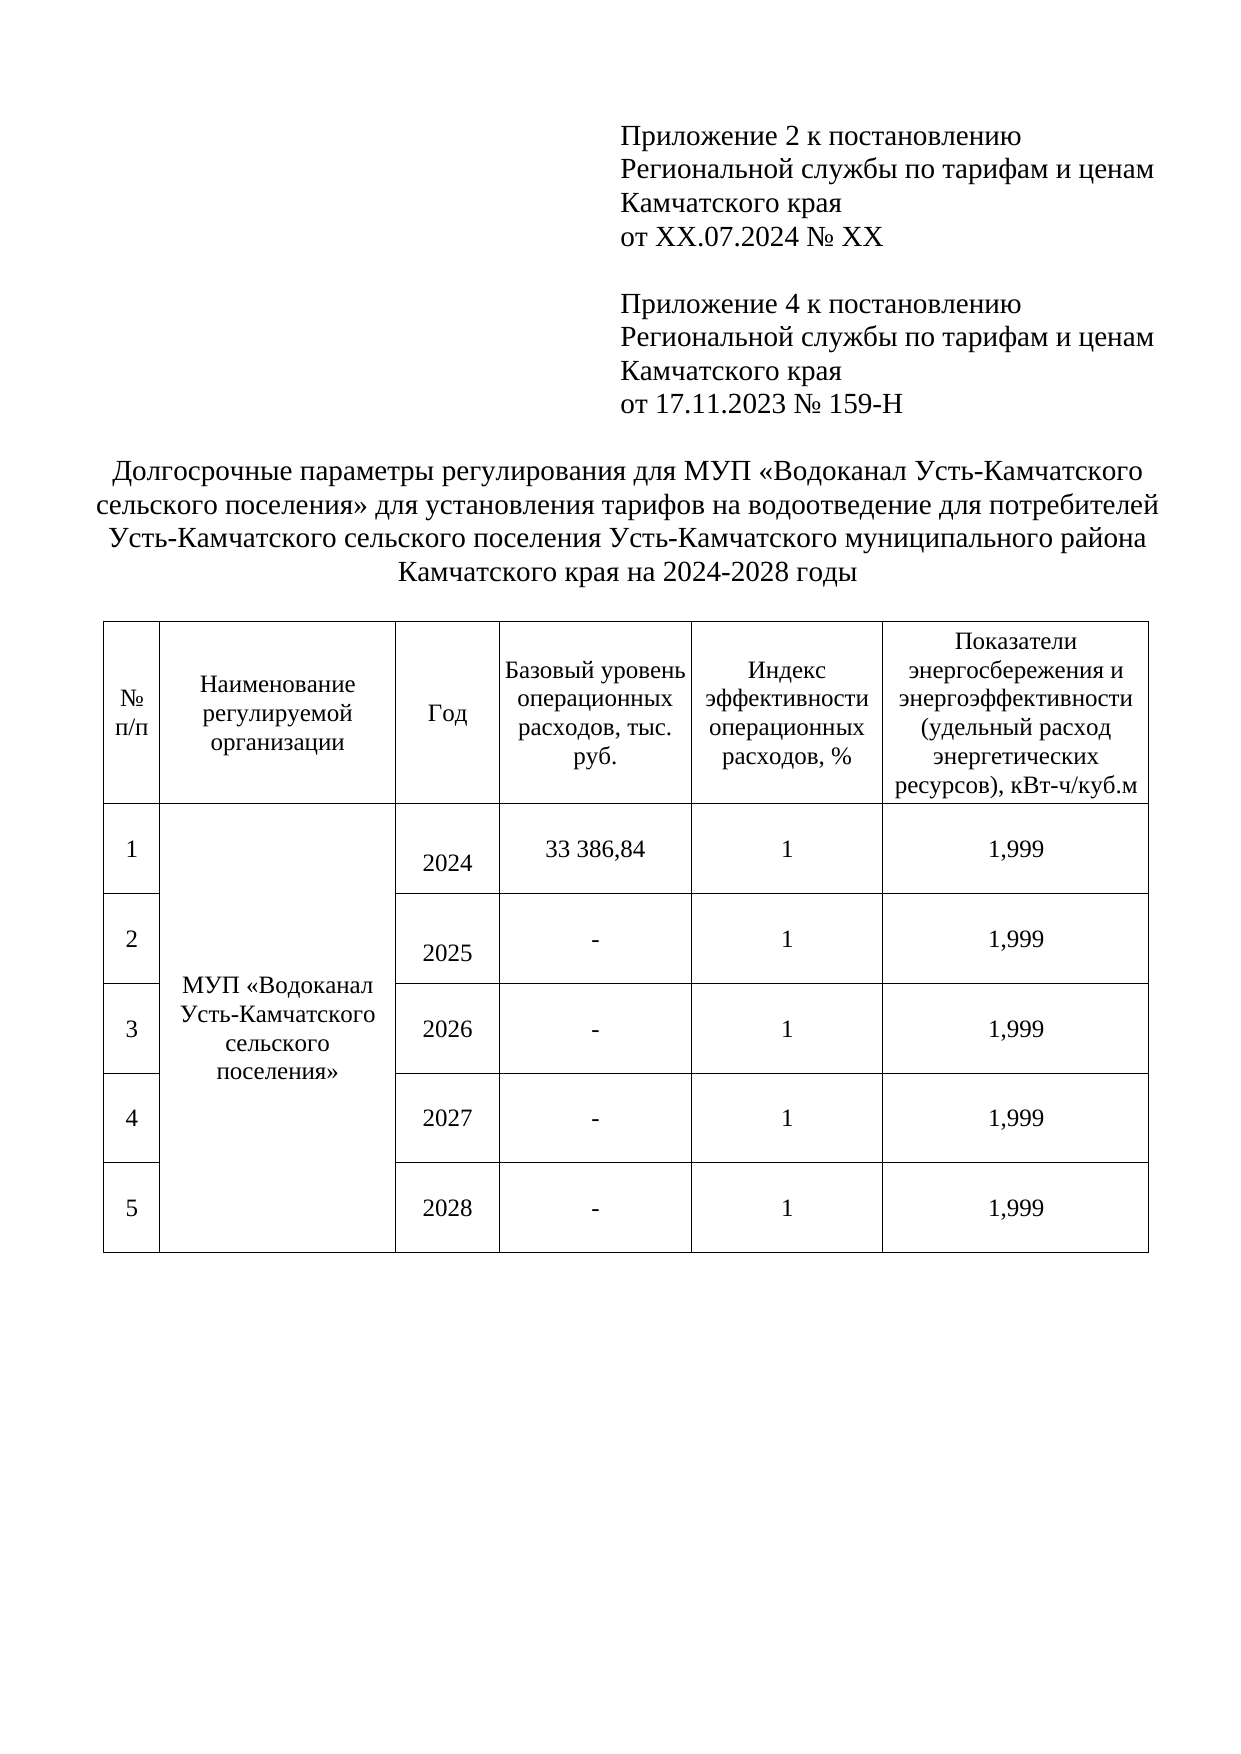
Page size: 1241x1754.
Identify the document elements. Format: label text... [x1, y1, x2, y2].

table_cell 2026 [396, 984, 499, 1072]
text от 17.11.2023 № 159-Н [620, 386, 1181, 420]
table_header Год [396, 622, 499, 802]
table_cell 1 [692, 1074, 882, 1162]
table_cell 2025 [396, 894, 499, 983]
table_cell 2028 [396, 1163, 499, 1252]
table_header № п/п [104, 622, 159, 802]
table_cell 1 [104, 804, 159, 893]
table_cell - [500, 894, 691, 983]
table_cell 33 386,84 [500, 804, 691, 893]
text Приложение 2 к постановлению Региональной службы по тарифам и ценам Камчатского края [620, 118, 1181, 219]
table_header Наименование регулируемой организации [160, 622, 395, 802]
table_cell - [500, 1074, 691, 1162]
table_cell 1 [692, 984, 882, 1072]
table_cell 4 [104, 1074, 159, 1162]
text Долгосрочные параметры регулирования для МУП «Водоканал Усть-Камчатского сельского поселения» для установления тарифов на водоотведение для потребителей Усть-Камчатского сельского поселения Усть-Камчатского муниципального района Камчатского края на 2024-2028 годы [74, 453, 1181, 588]
table_cell - [500, 1163, 691, 1252]
table_cell 1,999 [883, 804, 1148, 893]
table_cell 3 [104, 984, 159, 1072]
table_header Показатели энергосбережения и энергоэффективности (удельный расход энергетических ресурсов), кВт-ч/куб.м [883, 622, 1148, 802]
table_cell 2027 [396, 1074, 499, 1162]
table_cell 1 [692, 1163, 882, 1252]
table_cell 1 [692, 804, 882, 893]
text от ХХ.07.2024 № ХХ [620, 219, 1181, 252]
table_cell 1,999 [883, 1074, 1148, 1162]
table_cell 1 [692, 894, 882, 983]
table_cell - [500, 984, 691, 1072]
table_cell 5 [104, 1163, 159, 1252]
table_cell МУП «Водоканал Усть-Камчатского сельского поселения» [160, 804, 395, 1252]
text Приложение 4 к постановлению Региональной службы по тарифам и ценам Камчатского края [620, 286, 1181, 386]
table_cell 1,999 [883, 1163, 1148, 1252]
table_cell 2 [104, 894, 159, 983]
table_header Индекс эффективности операционных расходов, % [692, 622, 882, 802]
table_header Базовый уровень операционных расходов, тыс. руб. [500, 622, 691, 802]
table_cell 2024 [396, 804, 499, 893]
table_cell 1,999 [883, 894, 1148, 983]
table_cell 1,999 [883, 984, 1148, 1072]
